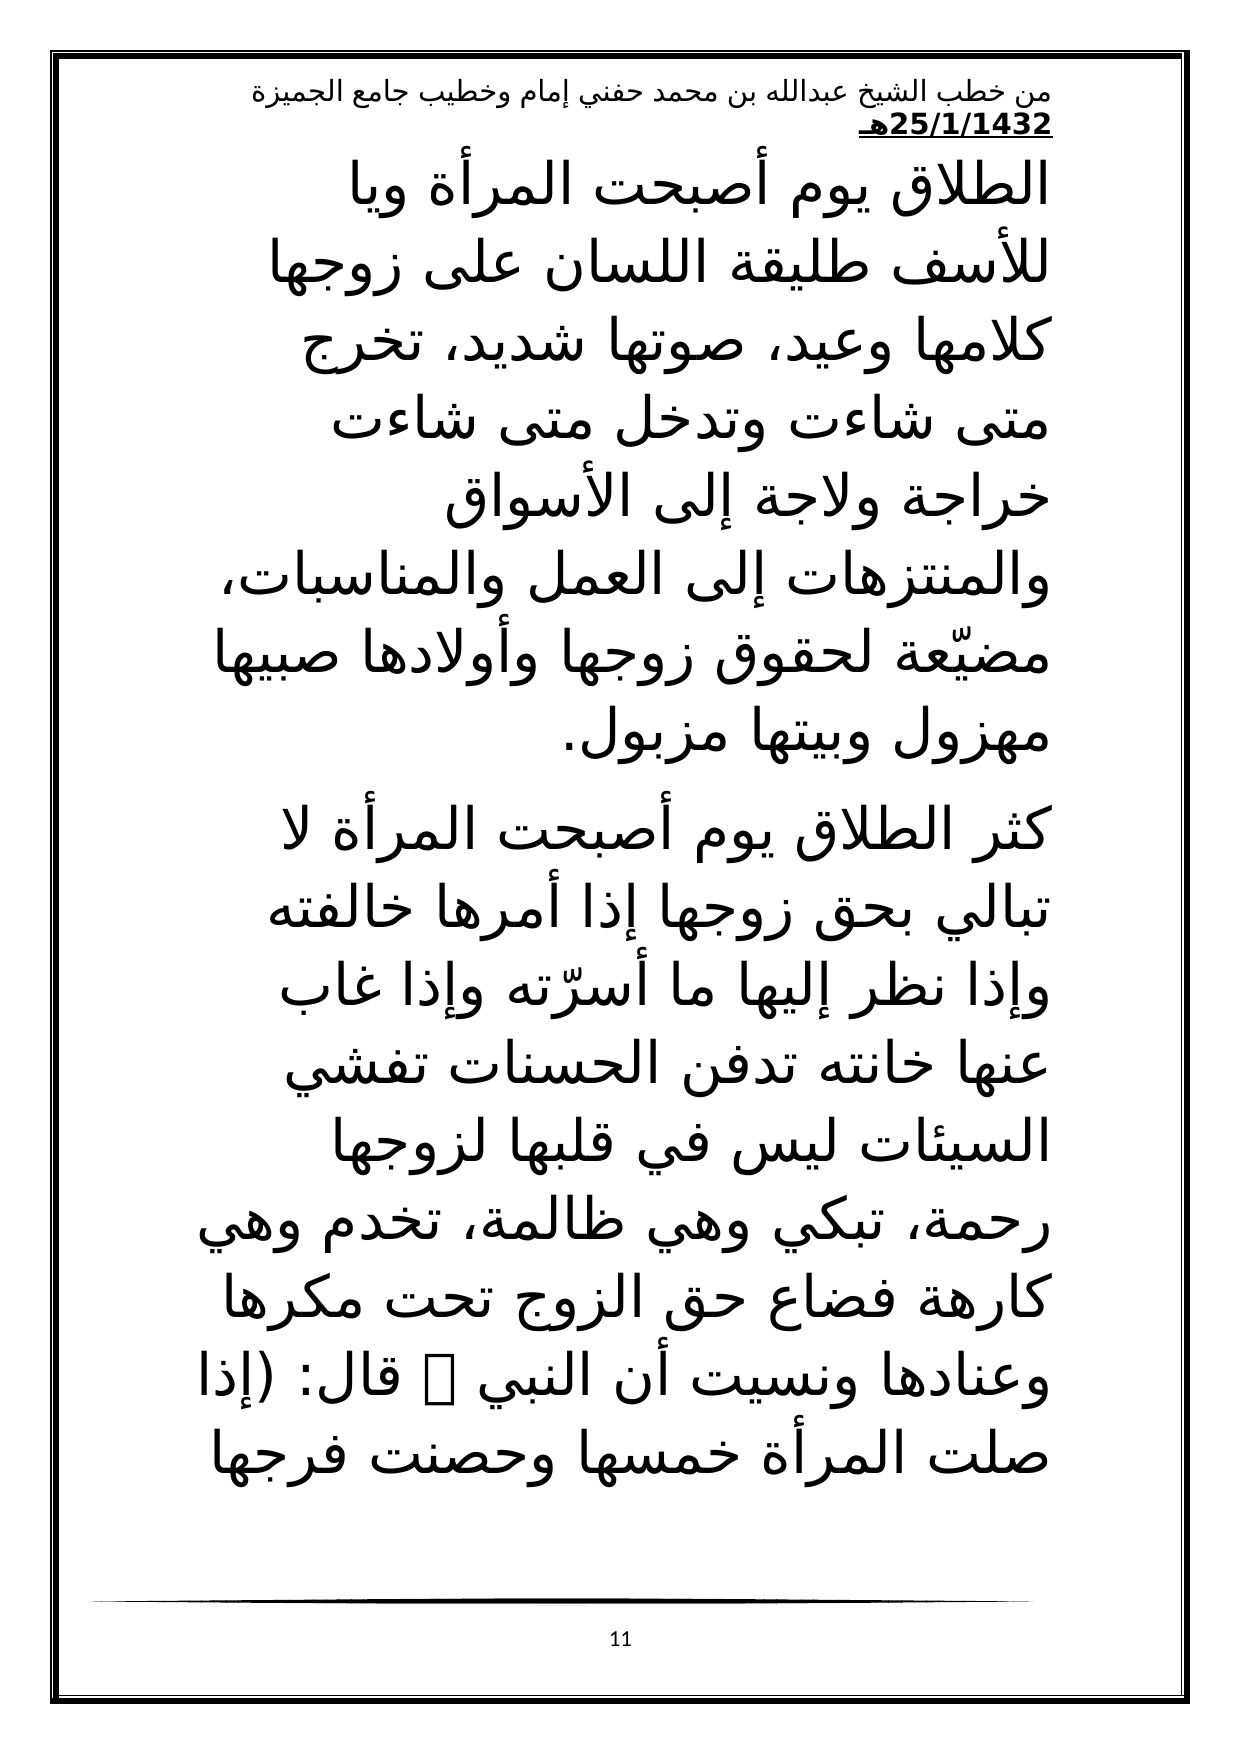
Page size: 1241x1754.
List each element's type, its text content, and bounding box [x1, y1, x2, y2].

picture [88, 1597, 1034, 1606]
